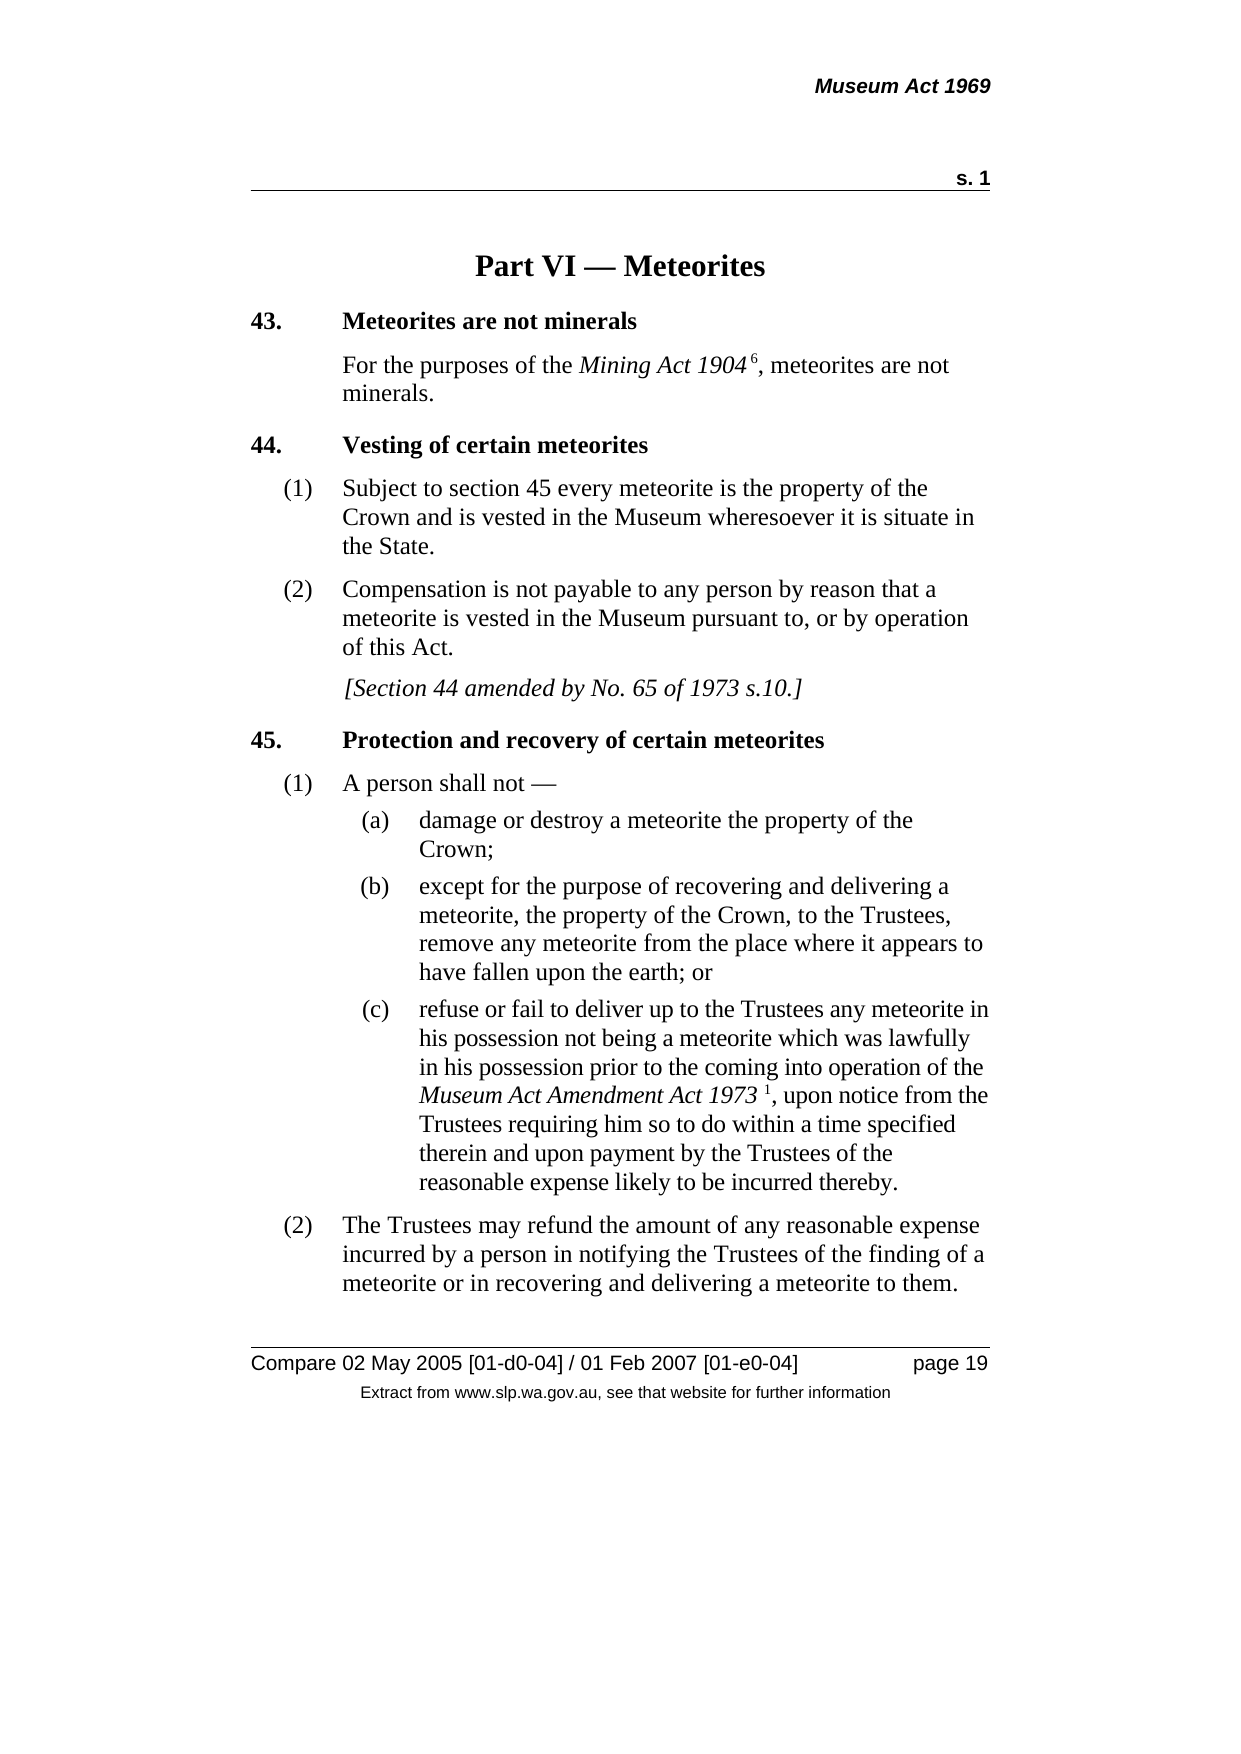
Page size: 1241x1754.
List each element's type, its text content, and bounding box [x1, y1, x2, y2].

subtitle Part VI — Meteorites [251, 247, 990, 283]
text (2) The Trustees may refund the amount of any reasonable expense incurred by a person in notifying the Trustees of the finding of a meteorite or in recovering and delivering a meteorite to them. [251, 1210, 990, 1296]
text (2) Compensation is not payable to any person by reason that a meteorite is vested in the Museum pursuant to, or by operation of this Act. [251, 574, 990, 661]
text (c) refuse or fail to deliver up to the Trustees any meteorite in his possession not being a meteorite which was lawfully in his possession prior to the coming into operation of the Museum Act Amendment Act 1973 1, upon notice from the Trustees requiring him so to do within a time specified therein and upon payment by the Trustees of the reasonable expense likely to be incurred thereby. [251, 994, 990, 1196]
text For the purposes of the Mining Act 1904 6, meteorites are not minerals. [251, 350, 990, 407]
subtitle 43. Meteorites are not minerals [251, 306, 990, 335]
text (1) A person shall not — [251, 768, 990, 797]
text [Section 44 amended by No. 65 of 1973 s.10.] [251, 673, 990, 702]
subtitle 45. Protection and recovery of certain meteorites [251, 725, 990, 753]
text (b) except for the purpose of recovering and delivering a meteorite, the property of the Crown, to the Trustees, remove any meteorite from the place where it appears to have fallen upon the earth; or [251, 871, 990, 986]
subtitle 44. Vesting of certain meteorites [251, 430, 990, 459]
text (a) damage or destroy a meteorite the property of the Crown; [251, 805, 990, 863]
text (1) Subject to section 45 every meteorite is the property of the Crown and is vested in the Museum wheresoever it is situate in the State. [251, 473, 990, 560]
